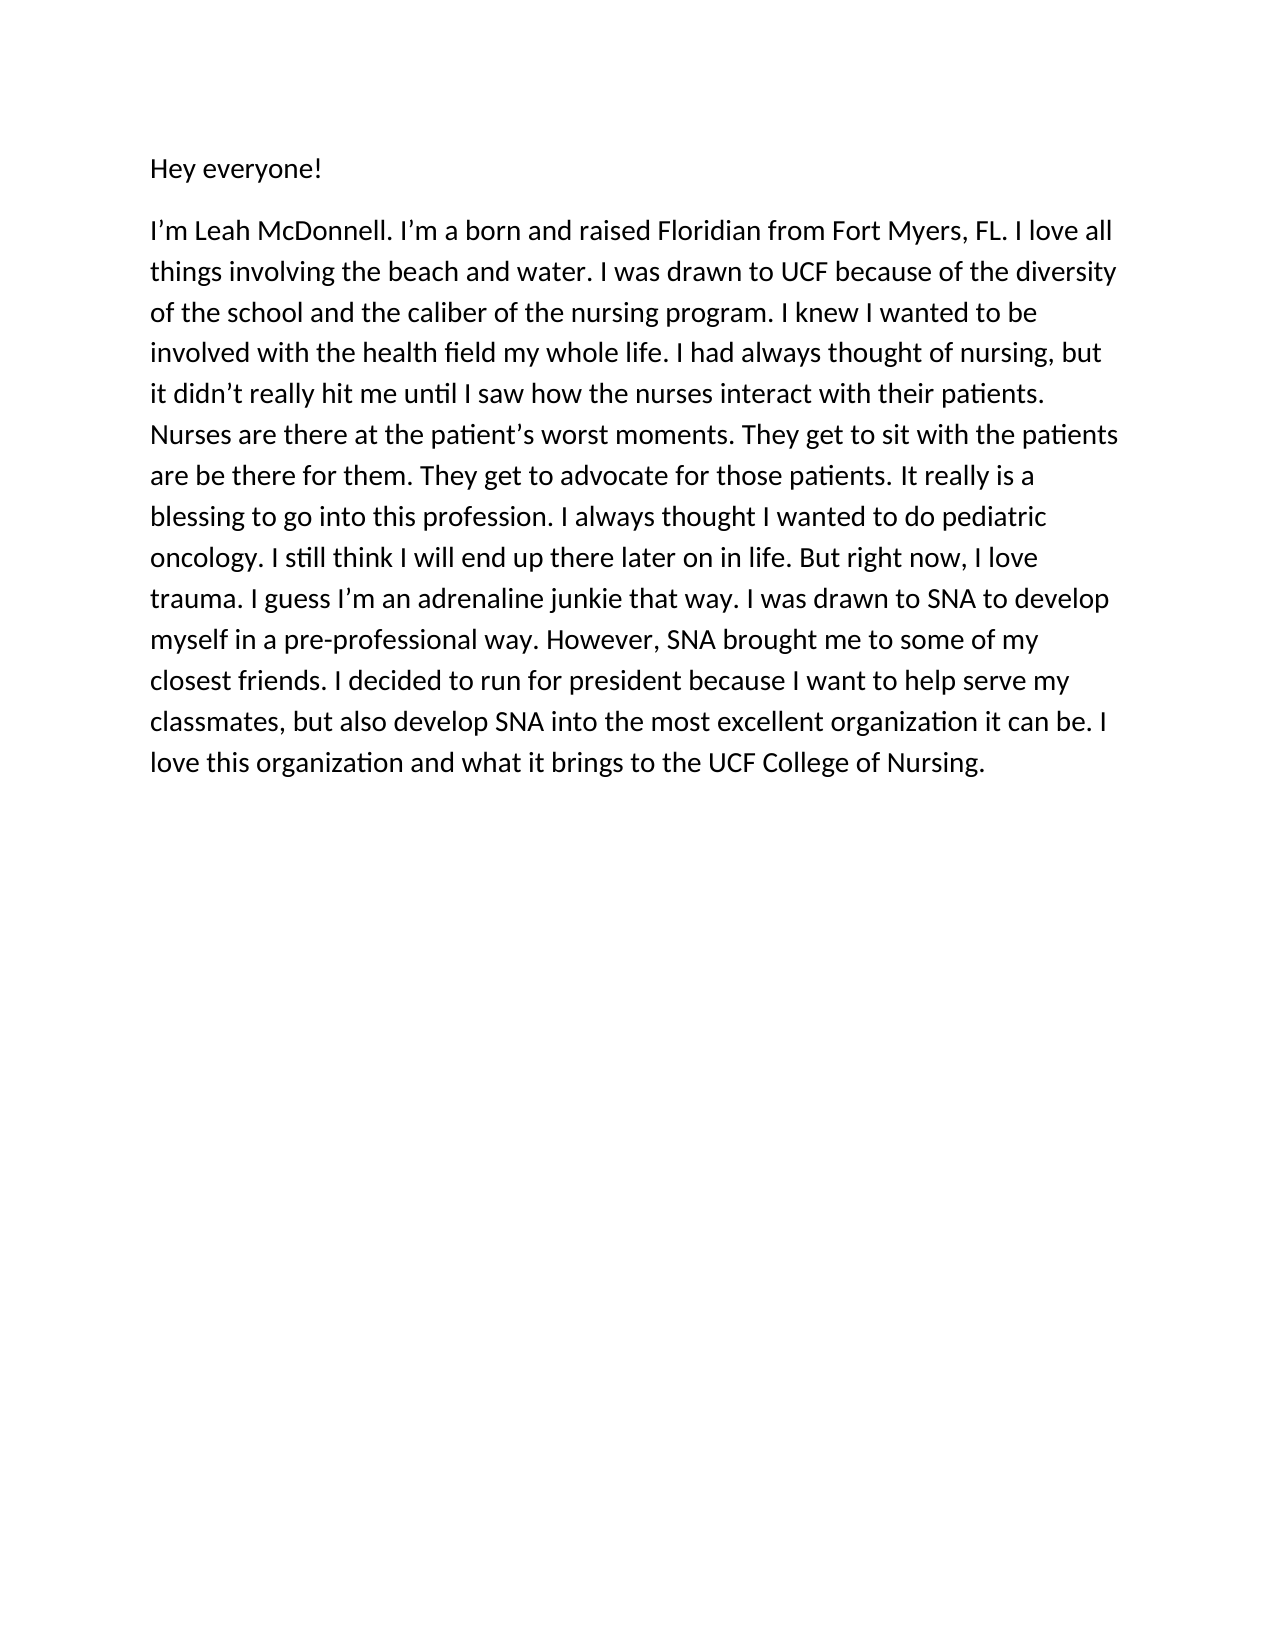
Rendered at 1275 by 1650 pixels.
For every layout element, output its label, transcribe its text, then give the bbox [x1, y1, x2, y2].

text I’m Leah McDonnell. I’m a born and raised Floridian from Fort Myers, FL. I love all things involving the beach and water. I was drawn to UCF because of the diversity of the school and the caliber of the nursing program. I knew I wanted to be involved with the health field my whole life. I had always thought of nursing, but it didn’t really hit me until I saw how the nurses interact with their patients. Nurses are there at the patient’s worst moments. They get to sit with the patients are be there for them. They get to advocate for those patients. It really is a blessing to go into this profession. I always thought I wanted to do pediatric oncology. I still think I will end up there later on in life. But right now, I love trauma. I guess I’m an adrenaline junkie that way. I was drawn to SNA to develop myself in a pre-professional way. However, SNA brought me to some of my closest friends. I decided to run for president because I want to help serve my classmates, but also develop SNA into the most excellent organization it can be. I love this organization and what it brings to the UCF College of Nursing. [150, 212, 1125, 779]
text Hey everyone! [150, 150, 1125, 186]
